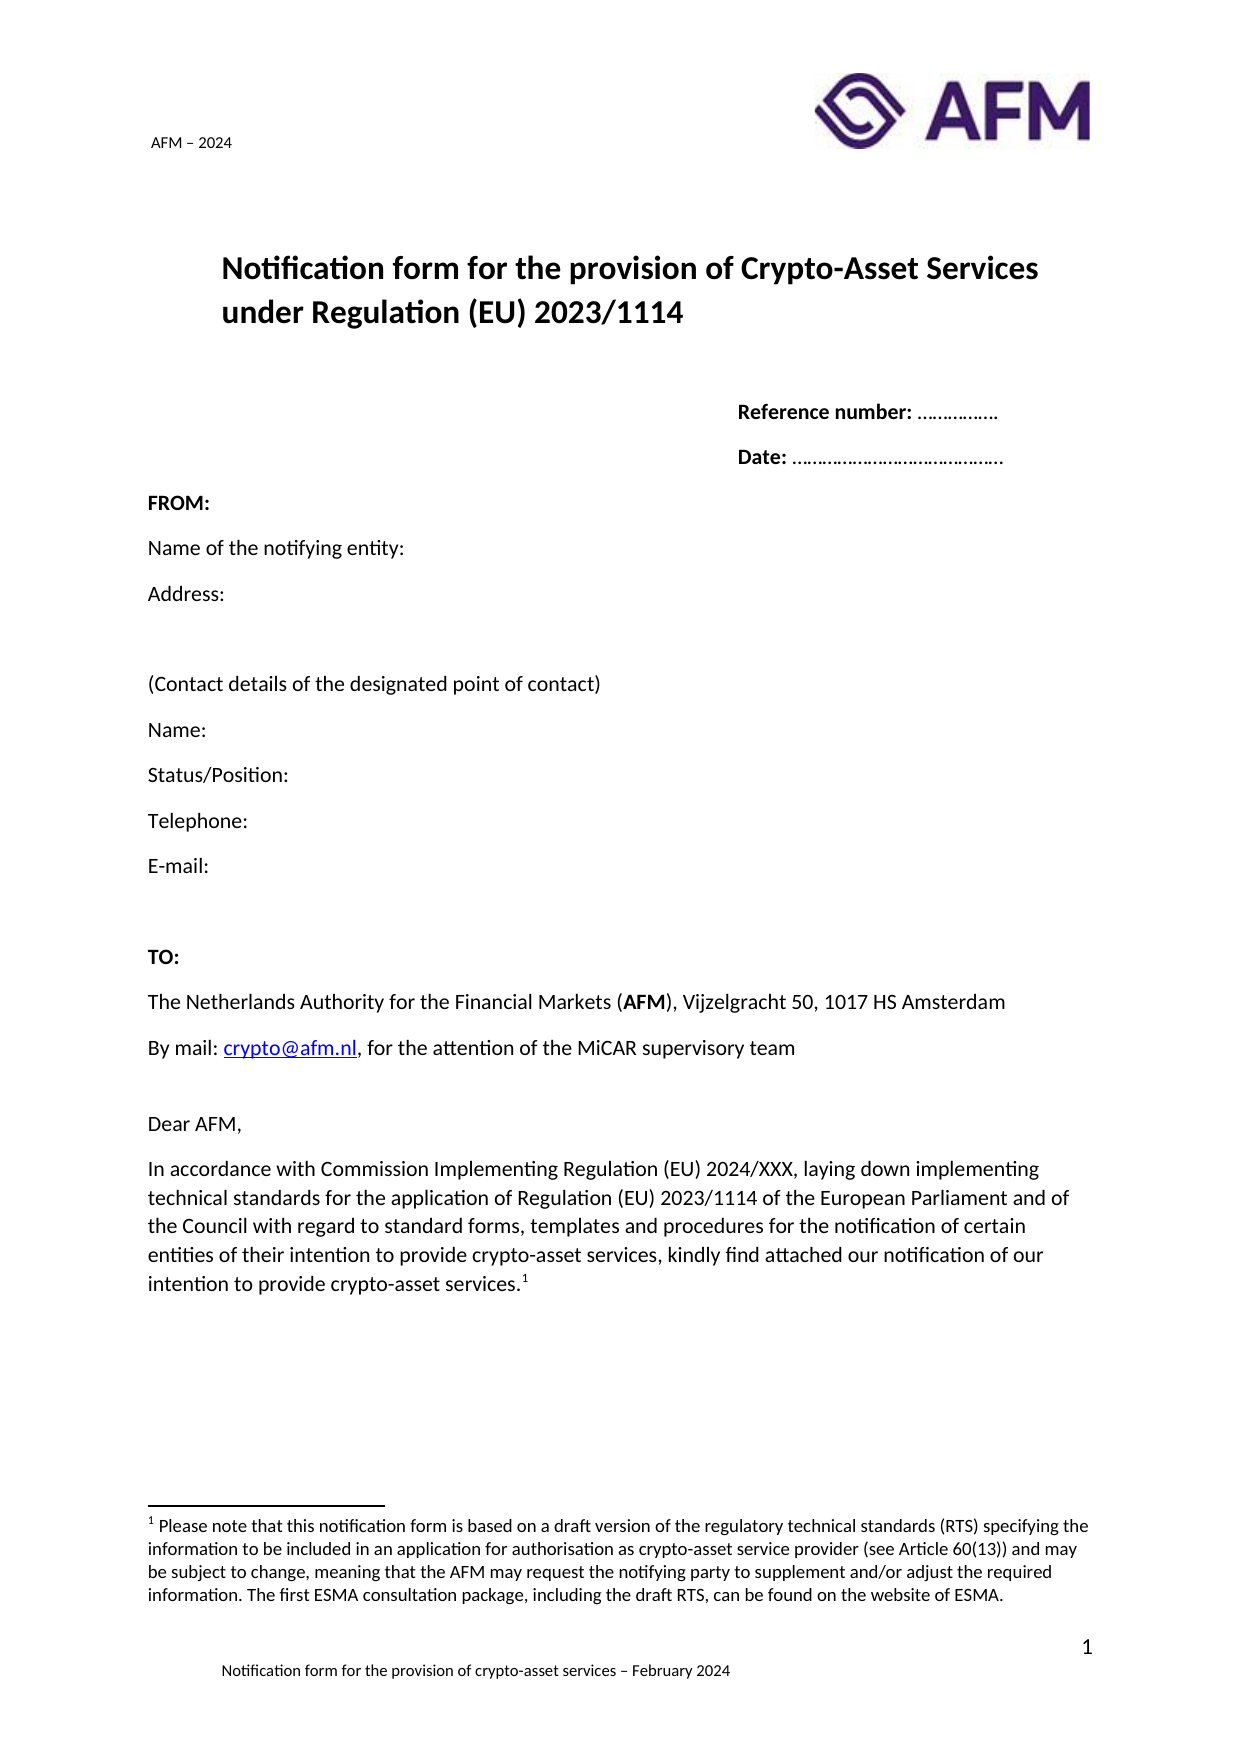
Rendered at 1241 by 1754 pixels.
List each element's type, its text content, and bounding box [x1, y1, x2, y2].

text Dear AFM, [148, 1110, 1093, 1136]
text Notification form for the provision of Crypto-Asset Services under Regulation (EU) 2023/1114 [221, 247, 1093, 331]
text Status/Position: [148, 761, 1093, 788]
text E-mail: [148, 852, 1093, 879]
text The Netherlands Authority for the Financial Markets (AFM), Vijzelgracht 50, 1017 HS Amsterdam [148, 988, 1093, 1015]
text Address: [148, 580, 1093, 606]
text Reference number: ……………. [664, 398, 1093, 425]
text By mail: crypto@afm.nl, for the attention of the MiCAR supervisory team [148, 1034, 1093, 1091]
text Name: [148, 716, 1093, 743]
text Date: …………………………………… [664, 443, 1093, 470]
text TO: [148, 943, 1093, 970]
text Name of the notifying entity: [148, 534, 1093, 561]
picture [814, 73, 1090, 149]
text (Contact details of the designated point of contact) [148, 671, 1093, 697]
text Telephone: [148, 807, 1093, 833]
text In accordance with Commission Implementing Regulation (EU) 2024/XXX, laying down implementing technical standards for the application of Regulation (EU) 2023/1114 of the European Parliament and of the Council with regard to standard forms, templates and procedures for the notification of certain entities of their intention to provide crypto-asset services, kindly find attached our notification of our intention to provide crypto-asset services. [148, 1155, 1093, 1297]
text FROM: [148, 489, 1093, 516]
